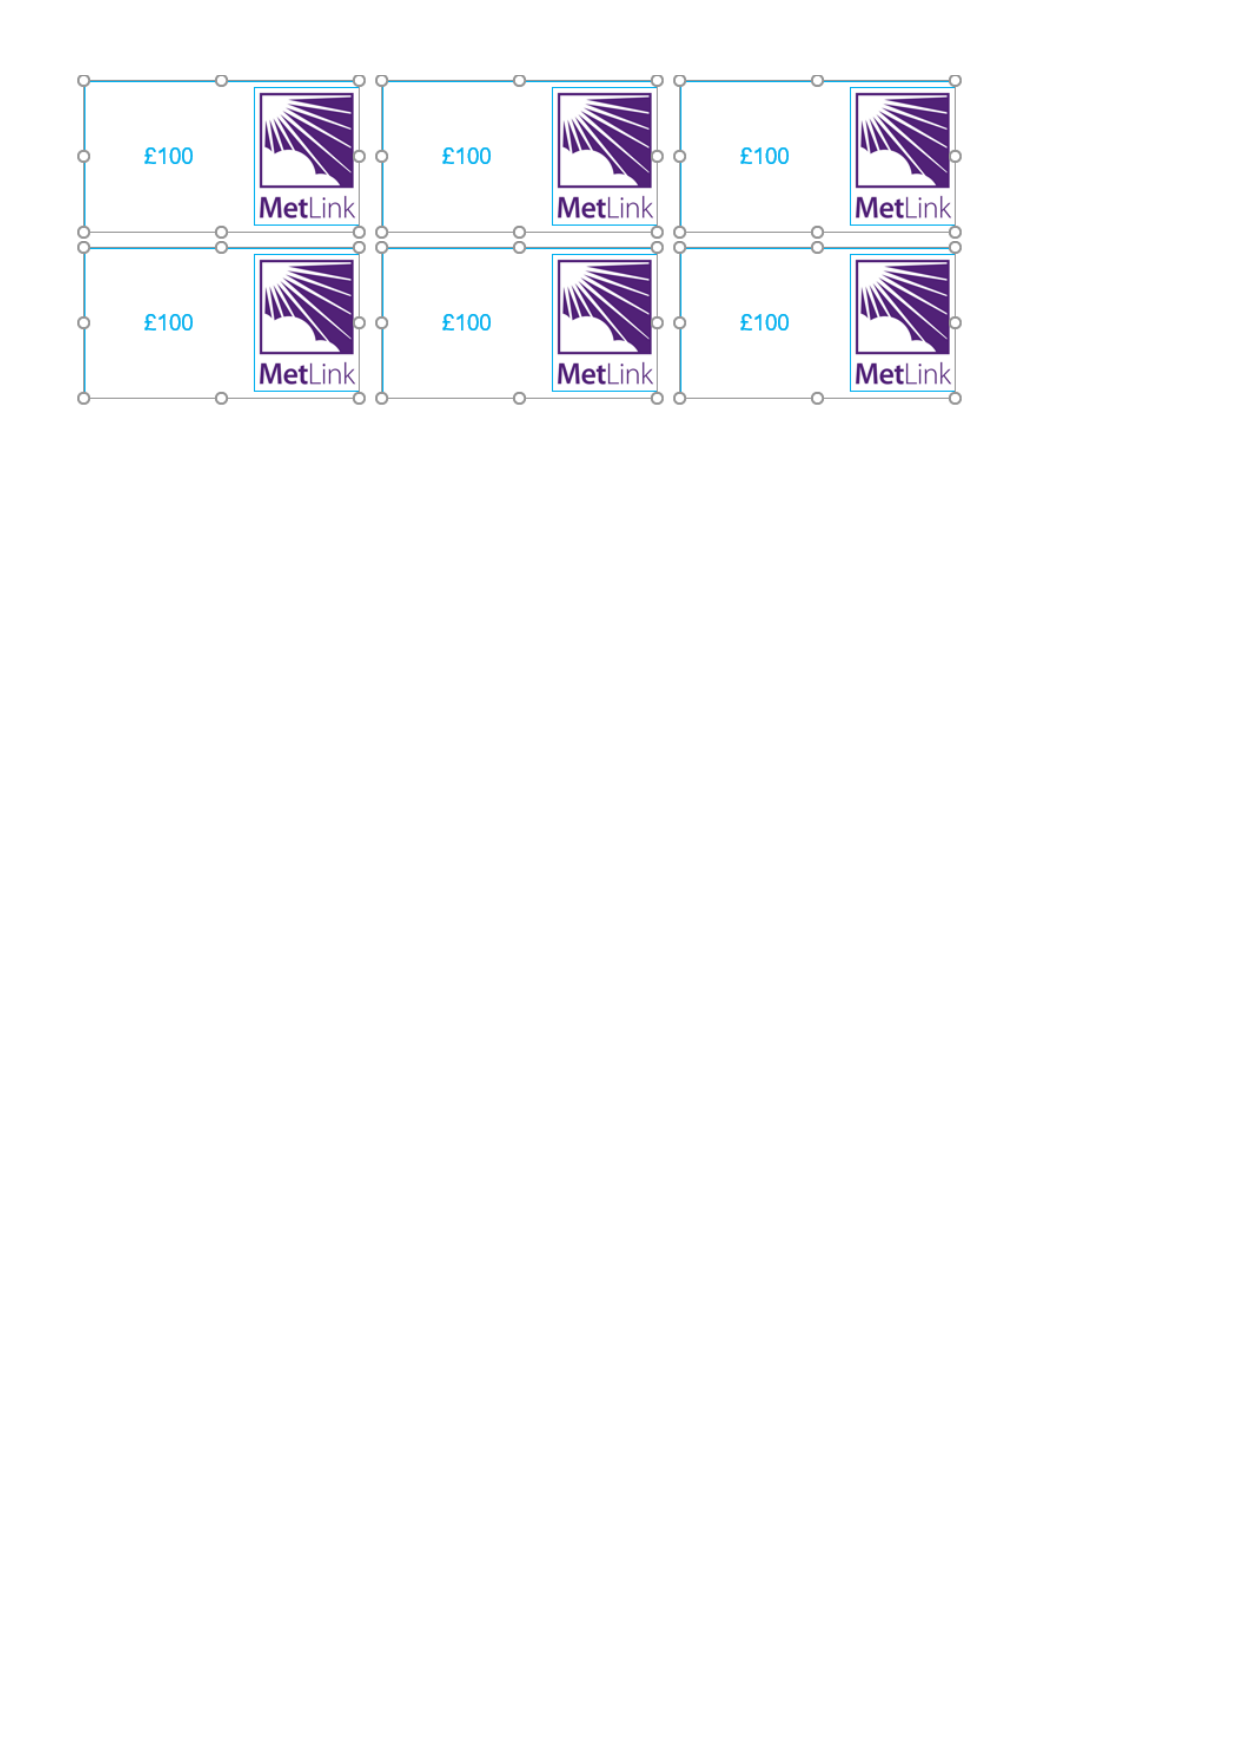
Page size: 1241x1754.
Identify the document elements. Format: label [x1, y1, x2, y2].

picture [75, 241, 970, 406]
picture [75, 75, 970, 240]
